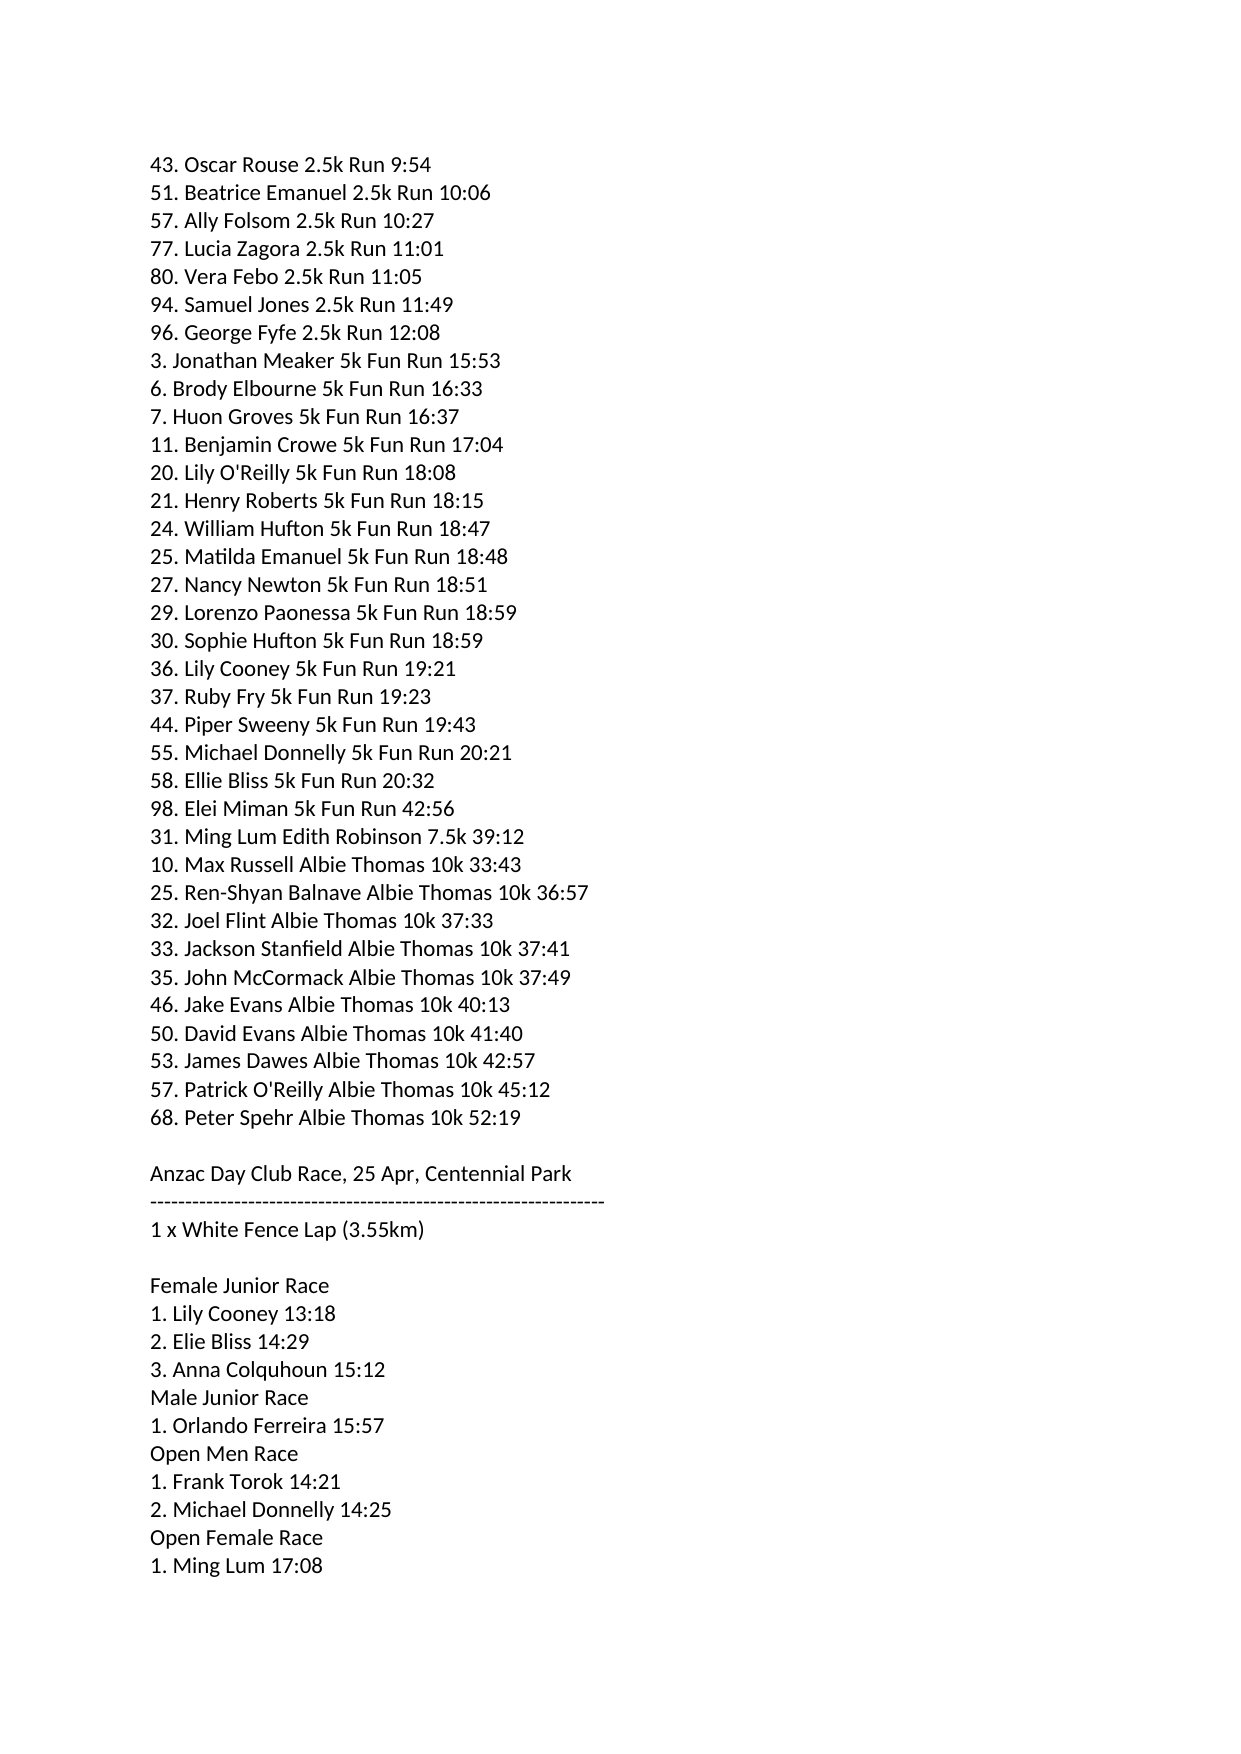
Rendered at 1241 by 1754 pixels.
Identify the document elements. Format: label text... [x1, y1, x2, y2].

text 43. Oscar Rouse 2.5k Run 9:54 [150, 150, 1090, 178]
text 7. Huon Groves 5k Fun Run 16:37 [150, 402, 1090, 430]
text 2. Elie Bliss 14:29 [150, 1327, 1090, 1355]
text 25. Ren-Shyan Balnave Albie Thomas 10k 36:57 [150, 878, 1090, 907]
text 24. William Hufton 5k Fun Run 18:47 [150, 514, 1090, 542]
text 35. John McCormack Albie Thomas 10k 37:49 [150, 963, 1090, 991]
text 1. Orlando Ferreira 15:57 [150, 1411, 1090, 1439]
text Open Men Race [150, 1439, 1090, 1467]
text 31. Ming Lum Edith Robinson 7.5k 39:12 [150, 822, 1090, 851]
text 57. Ally Folsom 2.5k Run 10:27 [150, 206, 1090, 234]
text 32. Joel Flint Albie Thomas 10k 37:33 [150, 907, 1090, 934]
text 36. Lily Cooney 5k Fun Run 19:21 [150, 654, 1090, 682]
text 1. Frank Torok 14:21 [150, 1467, 1090, 1495]
text 29. Lorenzo Paonessa 5k Fun Run 18:59 [150, 598, 1090, 626]
text Male Junior Race [150, 1383, 1090, 1411]
text 98. Elei Miman 5k Fun Run 42:56 [150, 794, 1090, 822]
text 77. Lucia Zagora 2.5k Run 11:01 [150, 234, 1090, 262]
text 96. George Fyfe 2.5k Run 12:08 [150, 318, 1090, 346]
text 53. James Dawes Albie Thomas 10k 42:57 [150, 1047, 1090, 1075]
text 1 x White Fence Lap (3.55km) [150, 1215, 1090, 1243]
text 44. Piper Sweeny 5k Fun Run 19:43 [150, 710, 1090, 738]
text 1. Ming Lum 17:08 [150, 1551, 1090, 1579]
text 37. Ruby Fry 5k Fun Run 19:23 [150, 682, 1090, 710]
text 57. Patrick O'Reilly Albie Thomas 10k 45:12 [150, 1075, 1090, 1103]
text 3. Jonathan Meaker 5k Fun Run 15:53 [150, 346, 1090, 374]
text 27. Nancy Newton 5k Fun Run 18:51 [150, 570, 1090, 598]
text 68. Peter Spehr Albie Thomas 10k 52:19 [150, 1103, 1090, 1131]
text 58. Ellie Bliss 5k Fun Run 20:32 [150, 766, 1090, 794]
text 1. Lily Cooney 13:18 [150, 1299, 1090, 1327]
text 10. Max Russell Albie Thomas 10k 33:43 [150, 851, 1090, 878]
text 80. Vera Febo 2.5k Run 11:05 [150, 262, 1090, 290]
text 50. David Evans Albie Thomas 10k 41:40 [150, 1019, 1090, 1047]
text 30. Sophie Hufton 5k Fun Run 18:59 [150, 626, 1090, 654]
text 11. Benjamin Crowe 5k Fun Run 17:04 [150, 430, 1090, 458]
text 20. Lily O'Reilly 5k Fun Run 18:08 [150, 458, 1090, 486]
text 46. Jake Evans Albie Thomas 10k 40:13 [150, 991, 1090, 1019]
text 94. Samuel Jones 2.5k Run 11:49 [150, 290, 1090, 318]
text 6. Brody Elbourne 5k Fun Run 16:33 [150, 374, 1090, 402]
text Anzac Day Club Race, 25 Apr, Centennial Park [150, 1159, 1090, 1187]
text Open Female Race [150, 1523, 1090, 1551]
text Female Junior Race [150, 1271, 1090, 1299]
text 21. Henry Roberts 5k Fun Run 18:15 [150, 486, 1090, 514]
text 3. Anna Colquhoun 15:12 [150, 1355, 1090, 1383]
text 2. Michael Donnelly 14:25 [150, 1495, 1090, 1523]
text 51. Beatrice Emanuel 2.5k Run 10:06 [150, 178, 1090, 206]
text 55. Michael Donnelly 5k Fun Run 20:21 [150, 738, 1090, 766]
text 33. Jackson Stanfield Albie Thomas 10k 37:41 [150, 934, 1090, 963]
text 25. Matilda Emanuel 5k Fun Run 18:48 [150, 542, 1090, 570]
text ----------------------------------------------------------------- [150, 1187, 1090, 1215]
